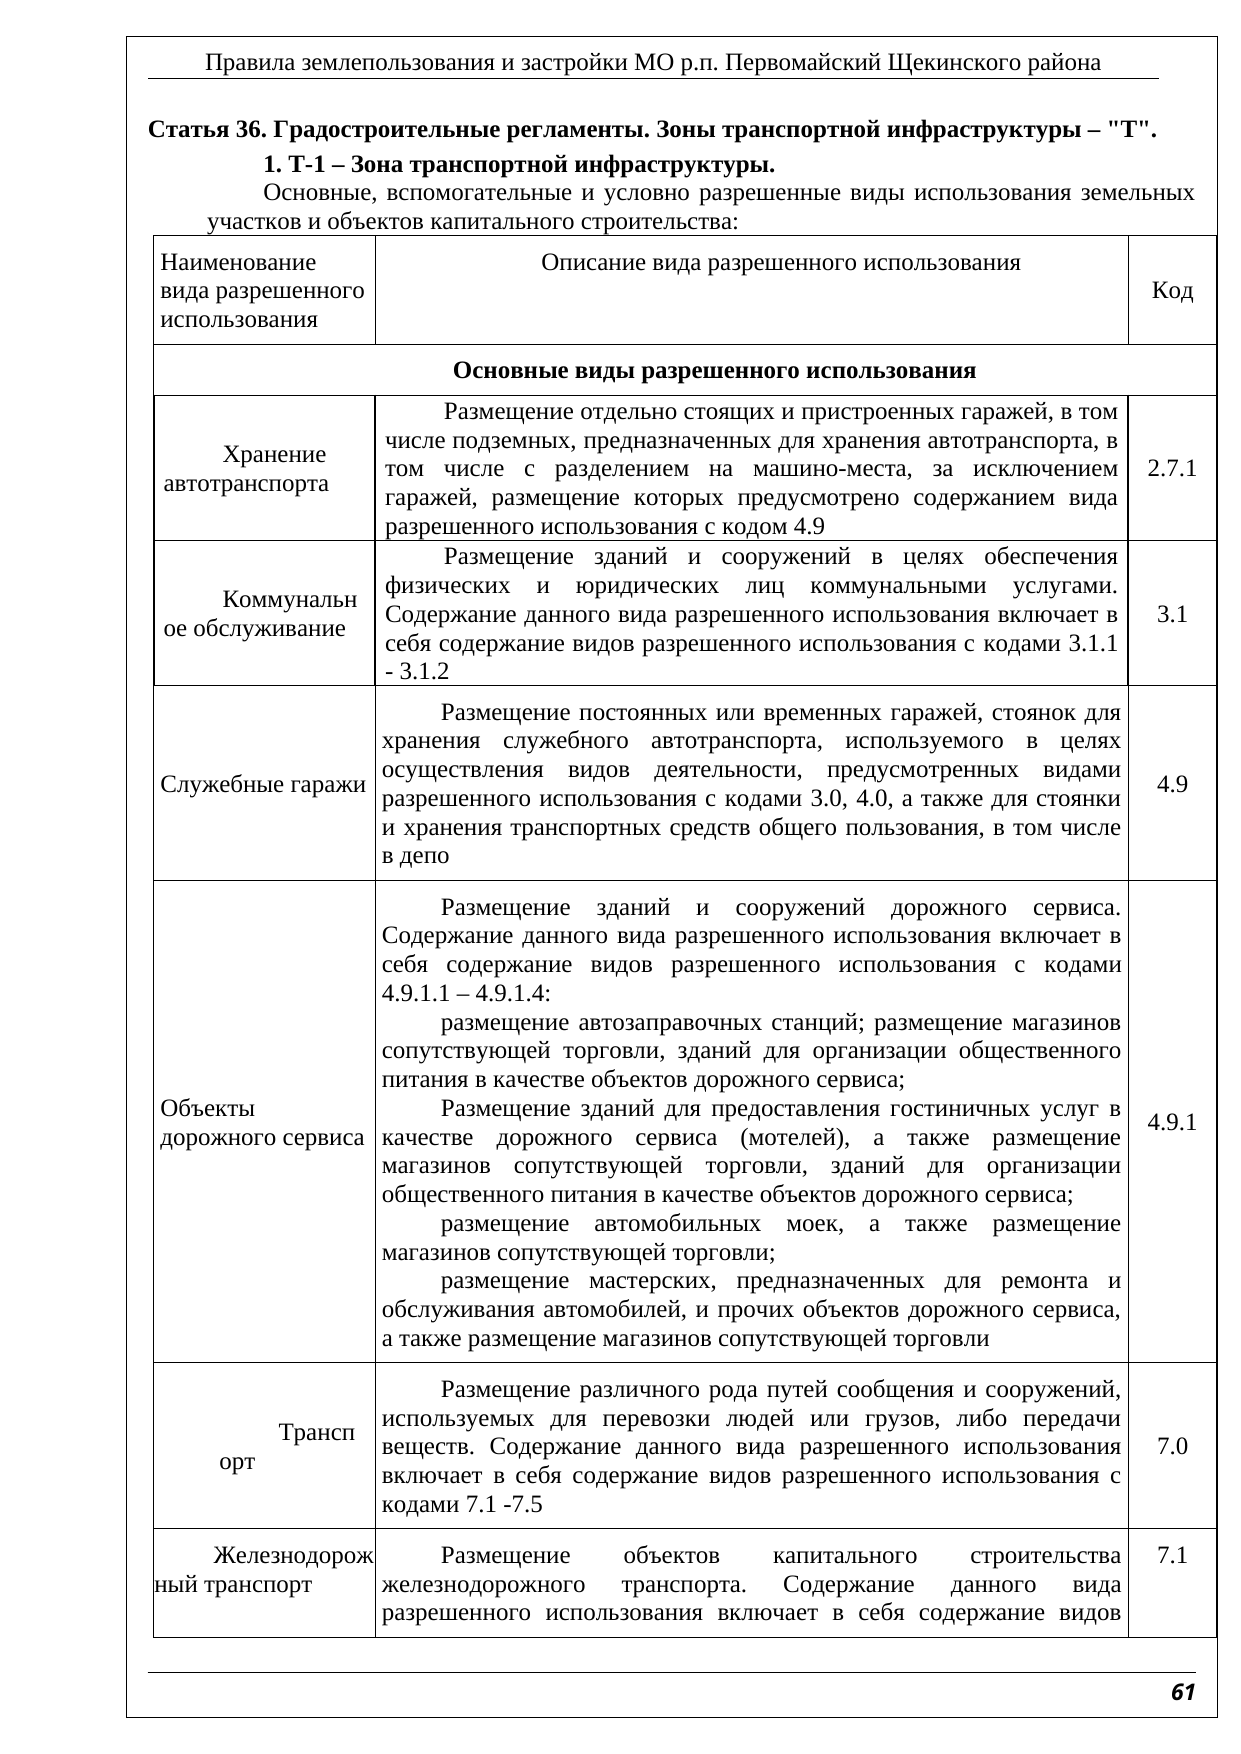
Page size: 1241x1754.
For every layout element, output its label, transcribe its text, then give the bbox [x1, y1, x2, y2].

table_cell 7.1 [1129, 1529, 1216, 1637]
subtitle Статья 36. Градостроительные регламенты. Зоны транспортной инфраструктуры – "Т". [148, 114, 1196, 142]
table_cell 4.9 [1129, 686, 1216, 880]
table_cell 3.1 [1129, 541, 1216, 685]
text Основные, вспомогательные и условно разрешенные виды использования земельных участков и объектов капитального строительства: [207, 177, 1196, 235]
table_cell 7.0 [1129, 1363, 1216, 1528]
table_cell Основные виды разрешенного использования [154, 345, 1216, 394]
table_cell Размещение зданий и сооружений в целях обеспечения физических и юридических лиц коммунальными услугами. Содержание данного вида разрешенного использования включает в себя содержание видов разрешенного использования с кодами 3.1.1 - 3.1.2 [376, 541, 1127, 685]
table_cell Размещение различного рода путей сообщения и сооружений, используемых для перевозки людей или грузов, либо передачи веществ. Содержание данного вида разрешенного использования включает в себя содержание видов разрешенного использования с кодами 7.1 -7.5 [376, 1363, 1128, 1528]
table_cell Размещение зданий и сооружений дорожного сервиса. Содержание данного вида разрешенного использования включает в себя содержание видов разрешенного использования с кодами 4.9.1.1 – 4.9.1.4: размещение автозаправочных станций; размещение магазинов сопутствующей торговли, зданий для организации общественного питания в качестве объектов дорожного сервиса; Размещение зданий для предоставления гостиничных услуг в качестве дорожного сервиса (мотелей), а также размещение магазинов сопутствующей торговли, зданий для организации общественного питания в качестве объектов дорожного сервиса; размещение автомобильных моек, а также размещение магазинов сопутствующей торговли; размещение мастерских, предназначенных для ремонта и обслуживания автомобилей, и прочих объектов дорожного сервиса, а также размещение магазинов сопутствующей торговли [376, 881, 1128, 1362]
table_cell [154, 1529, 375, 1637]
table_cell 4.9.1 [1129, 881, 1216, 1362]
table_cell Служебные гаражи [154, 686, 375, 880]
text 1. Т-1 – Зона транспортной инфраструктуры. [207, 149, 1196, 177]
table_cell Объекты дорожного сервиса [154, 881, 375, 1362]
table_cell 2.7.1 [1129, 396, 1216, 540]
table_header Описание вида разрешенного использования [376, 236, 1128, 343]
table_cell Размещение постоянных или временных гаражей, стоянок для хранения служебного автотранспорта, используемого в целях осуществления видов деятельности, предусмотренных видами разрешенного использования с кодами 3.0, 4.0, а также для стоянки и хранения транспортных средств общего пользования, в том числе в депо [376, 686, 1128, 880]
table_cell Размещение отдельно стоящих и пристроенных гаражей, в том числе подземных, предназначенных для хранения автотранспорта, в том числе с разделением на машино-места, за исключением гаражей, размещение которых предусмотрено содержанием вида разрешенного использования с кодом 4.9 [376, 396, 1127, 540]
table_cell Хранение автотранспорта [155, 396, 374, 540]
table_cell Транспорт [154, 1363, 375, 1528]
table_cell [376, 1529, 1128, 1637]
table_header Наименование вида разрешенного использования [154, 236, 375, 343]
table_cell Коммунальное обслуживание [155, 541, 374, 685]
table_header Код [1129, 236, 1216, 343]
